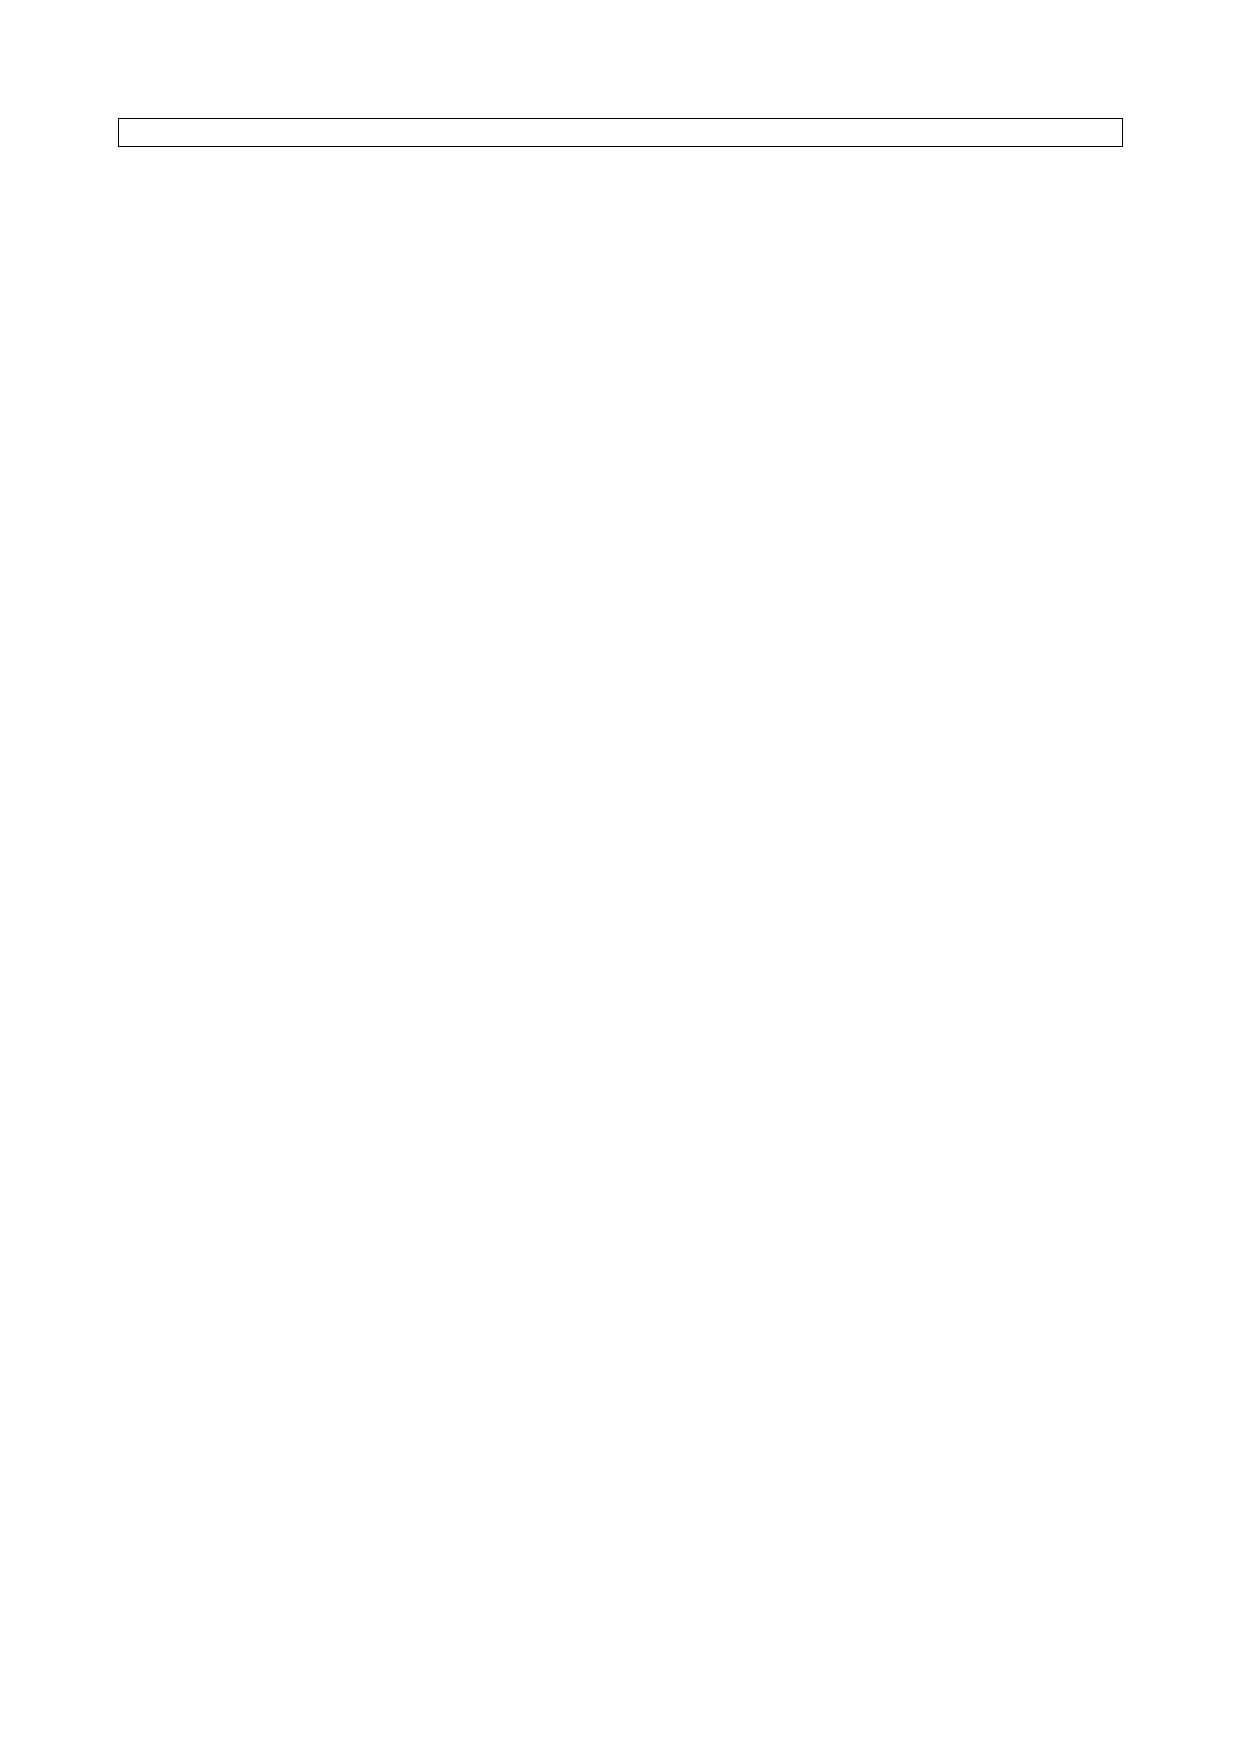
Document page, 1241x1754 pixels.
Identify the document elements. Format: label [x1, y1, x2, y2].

table_header [119, 119, 1122, 146]
